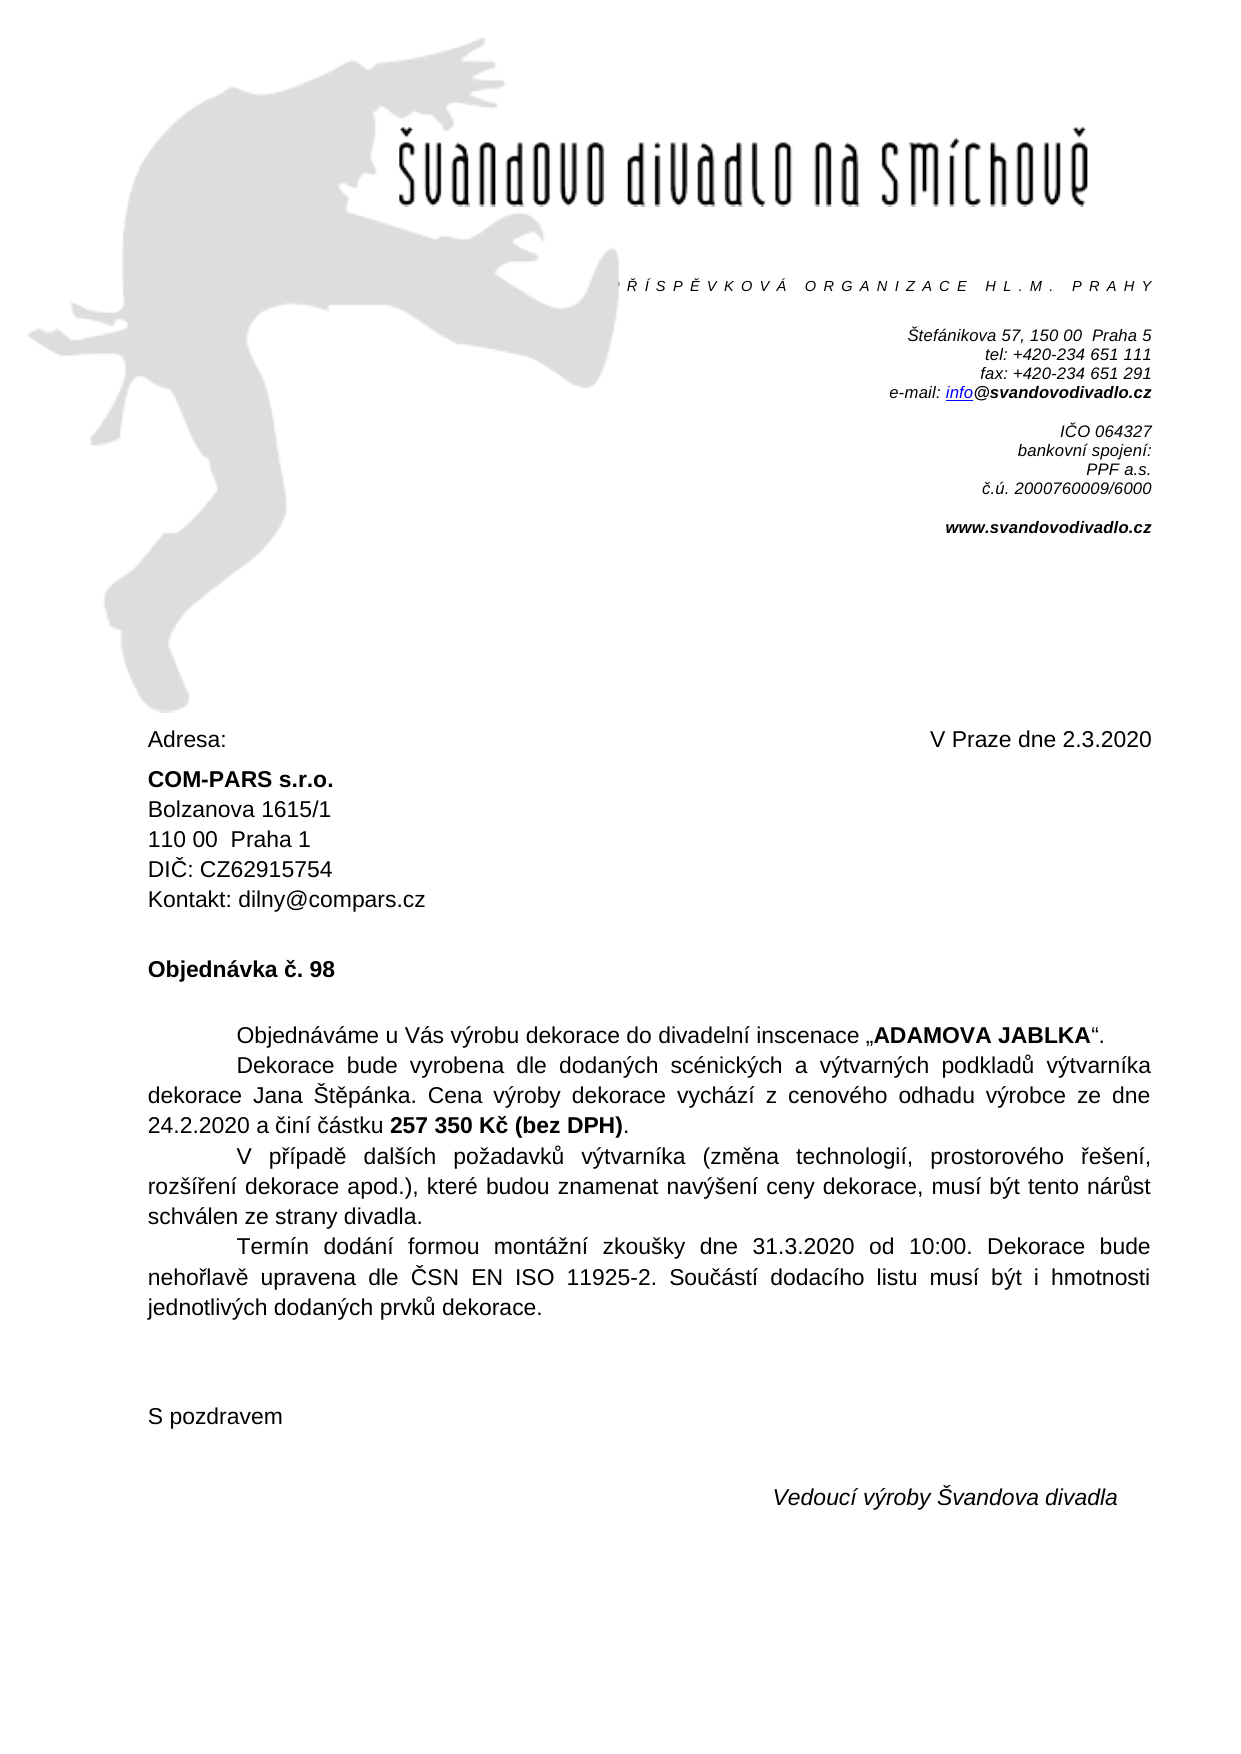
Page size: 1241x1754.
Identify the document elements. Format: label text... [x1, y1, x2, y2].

text Objednáváme u Vás výrobu dekorace do divadelní inscenace „ADAMOVA JABLKA“. [148, 1022, 1152, 1048]
text Adresa: V Praze dne 2.3.2020 [148, 709, 1152, 752]
text S pozdravem [148, 1403, 1152, 1429]
text 110 00 Praha 1 [148, 826, 1152, 852]
text Objednávka č. 98 [148, 956, 1152, 982]
text DIČ: CZ62915754 [148, 856, 1152, 882]
text Dekorace bude vyrobena dle dodaných scénických a výtvarných podkladů výtvarníka dekorace Jana Štěpánka. Cena výroby dekorace vychází z cenového odhadu výrobce ze dne 24.2.2020 a činí částku 257 350 Kč (bez DPH). [148, 1052, 1152, 1139]
text V případě dalších požadavků výtvarníka (změna technologií, prostorového řešení, rozšíření dekorace apod.), které budou znamenat navýšení ceny dekorace, musí být tento nárůst schválen ze strany divadla. [148, 1143, 1152, 1229]
text Bolzanova 1615/1 [148, 796, 1152, 822]
text Kontakt: dilny@compars.cz [148, 886, 1152, 913]
text Termín dodání formou montážní zkoušky dne 31.3.2020 od 10:00. Dekorace bude nehořlavě upravena dle ČSN EN ISO 11925-2. Součástí dodacího listu musí být i hmotnosti jednotlivých dodaných prvků dekorace. [148, 1233, 1152, 1320]
text Vedoucí výroby Švandova divadla [148, 1484, 1152, 1511]
text COM-PARS s.r.o. [148, 766, 1152, 792]
